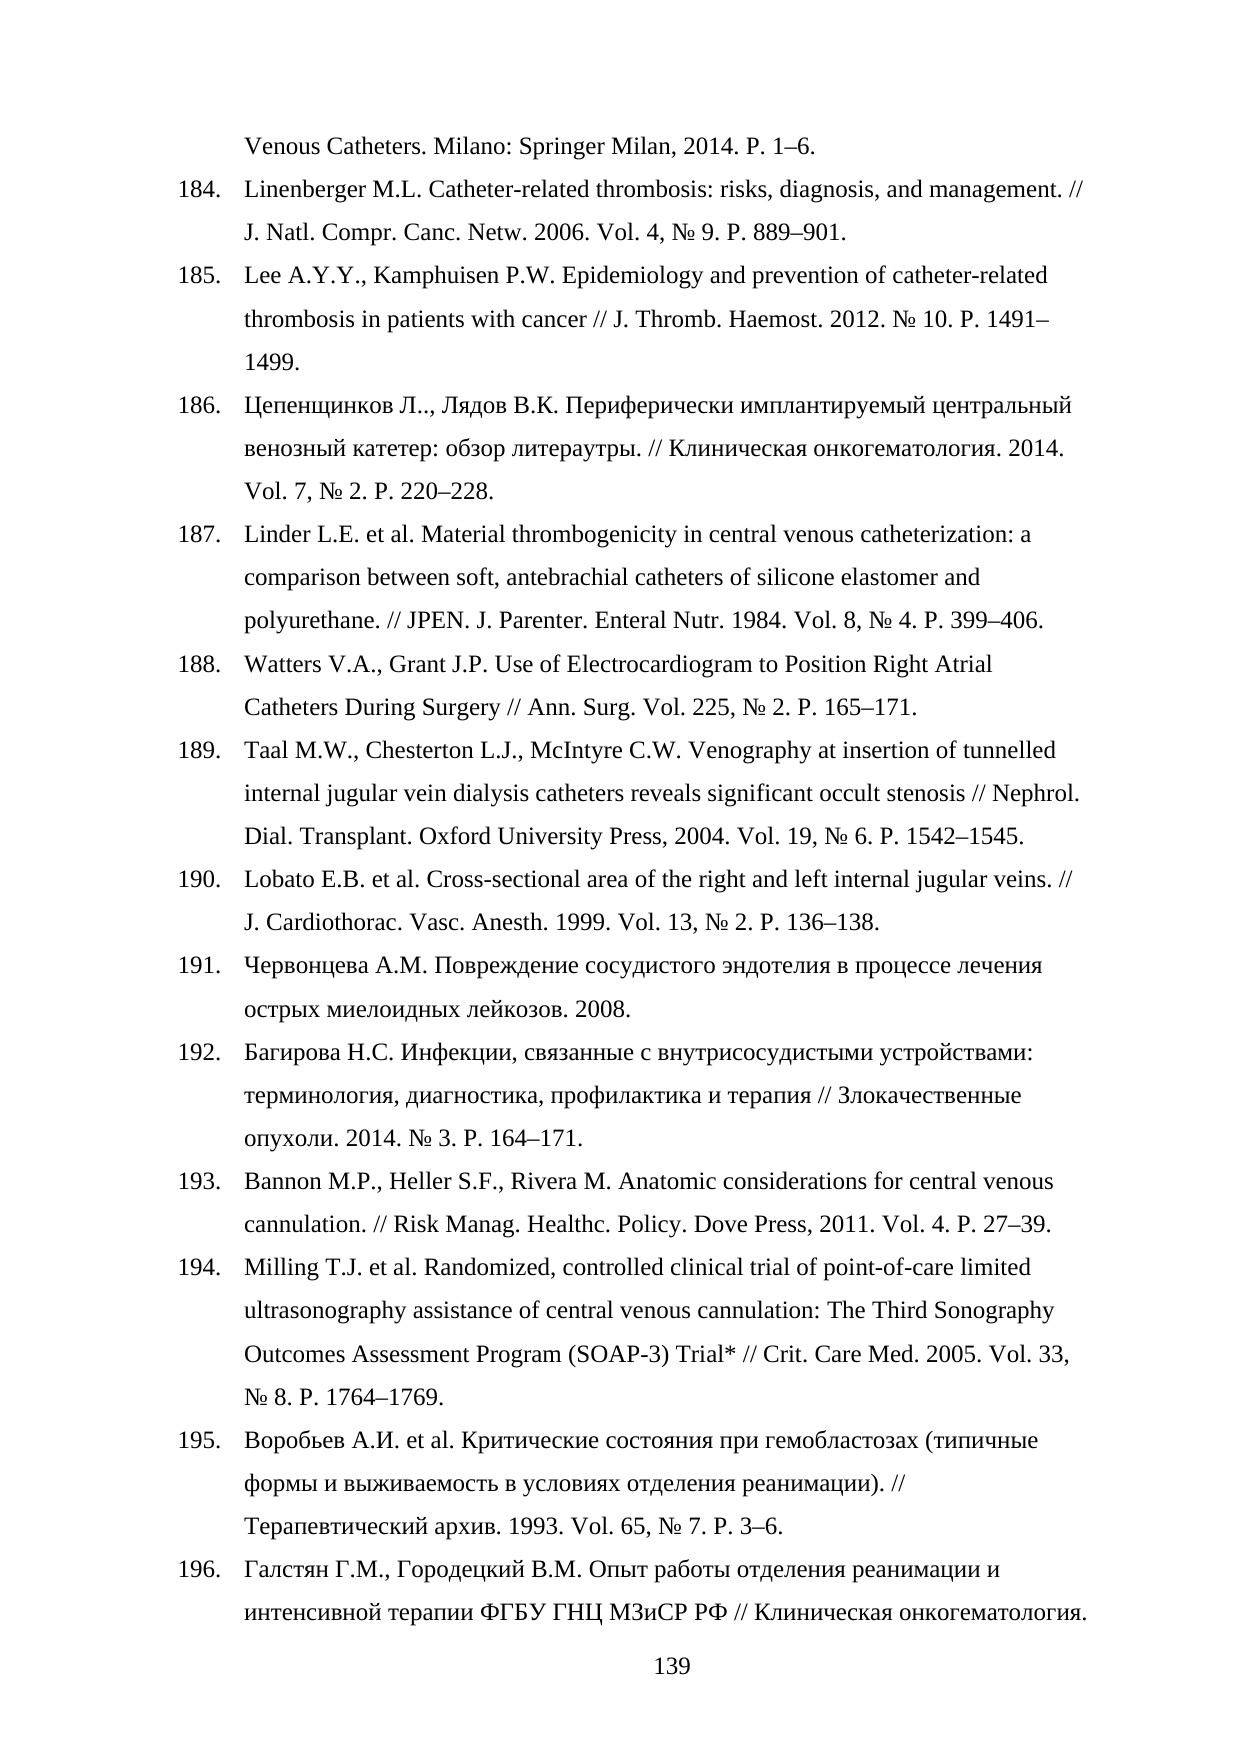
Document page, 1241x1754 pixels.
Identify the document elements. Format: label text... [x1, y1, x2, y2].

text 186. Цепенщинков Л.., Лядов В.К. Периферически имплантируемый центральный венозный катетер: обзор литераутры. // Клиническая онкогематология. 2014. Vol. 7, № 2. P. 220–228. [177, 390, 1093, 505]
text 192. Багирова Н.С. Инфекции, связанные с внутрисосудистыми устройствами: терминология, диагностика, профилактика и терапия // Злокачественные опухоли. 2014. № 3. P. 164–171. [177, 1037, 1093, 1152]
text 187. Linder L.E. et al. Material thrombogenicity in central venous catheterization: a comparison between soft, antebrachial catheters of silicone elastomer and polyurethane. // JPEN. J. Parenter. Enteral Nutr. 1984. Vol. 8, № 4. P. 399–406. [177, 519, 1093, 634]
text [177, 131, 1093, 160]
text 184. Linenberger M.L. Catheter-related thrombosis: risks, diagnosis, and management. // J. Natl. Compr. Canc. Netw. 2006. Vol. 4, № 9. P. 889–901. [177, 174, 1093, 246]
text 194. Milling T.J. et al. Randomized, controlled clinical trial of point-of-care limited ultrasonography assistance of central venous cannulation: The Third Sonography Outcomes Assessment Program (SOAP-3) Trial* // Crit. Care Med. 2005. Vol. 33, № 8. P. 1764–1769. [177, 1252, 1093, 1411]
text 189. Taal M.W., Chesterton L.J., McIntyre C.W. Venography at insertion of tunnelled internal jugular vein dialysis catheters reveals significant occult stenosis // Nephrol. Dial. Transplant. Oxford University Press, 2004. Vol. 19, № 6. P. 1542–1545. [177, 735, 1093, 850]
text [177, 1554, 1093, 1626]
text 193. Bannon M.P., Heller S.F., Rivera M. Anatomic considerations for central venous cannulation. // Risk Manag. Healthc. Policy. Dove Press, 2011. Vol. 4. P. 27–39. [177, 1166, 1093, 1238]
text 188. Watters V.A., Grant J.P. Use of Electrocardiogram to Position Right Atrial Catheters During Surgery // Ann. Surg. Vol. 225, № 2. P. 165–171. [177, 649, 1093, 721]
text 185. Lee A.Y.Y., Kamphuisen P.W. Epidemiology and prevention of catheter-related thrombosis in patients with cancer // J. Thromb. Haemost. 2012. № 10. P. 1491–1499. [177, 261, 1093, 376]
text 190. Lobato E.B. et al. Cross-sectional area of the right and left internal jugular veins. // J. Cardiothorac. Vasc. Anesth. 1999. Vol. 13, № 2. P. 136–138. [177, 864, 1093, 936]
text 191. Червонцева А.М. Повреждение сосудистого эндотелия в процессе лечения острых миелоидных лейкозов. 2008. [177, 951, 1093, 1022]
text 195. Воробьев А.И. et al. Критические состояния при гемобластозах (типичные формы и выживаемость в условиях отделения реанимации). // Терапевтический архив. 1993. Vol. 65, № 7. P. 3–6. [177, 1425, 1093, 1540]
